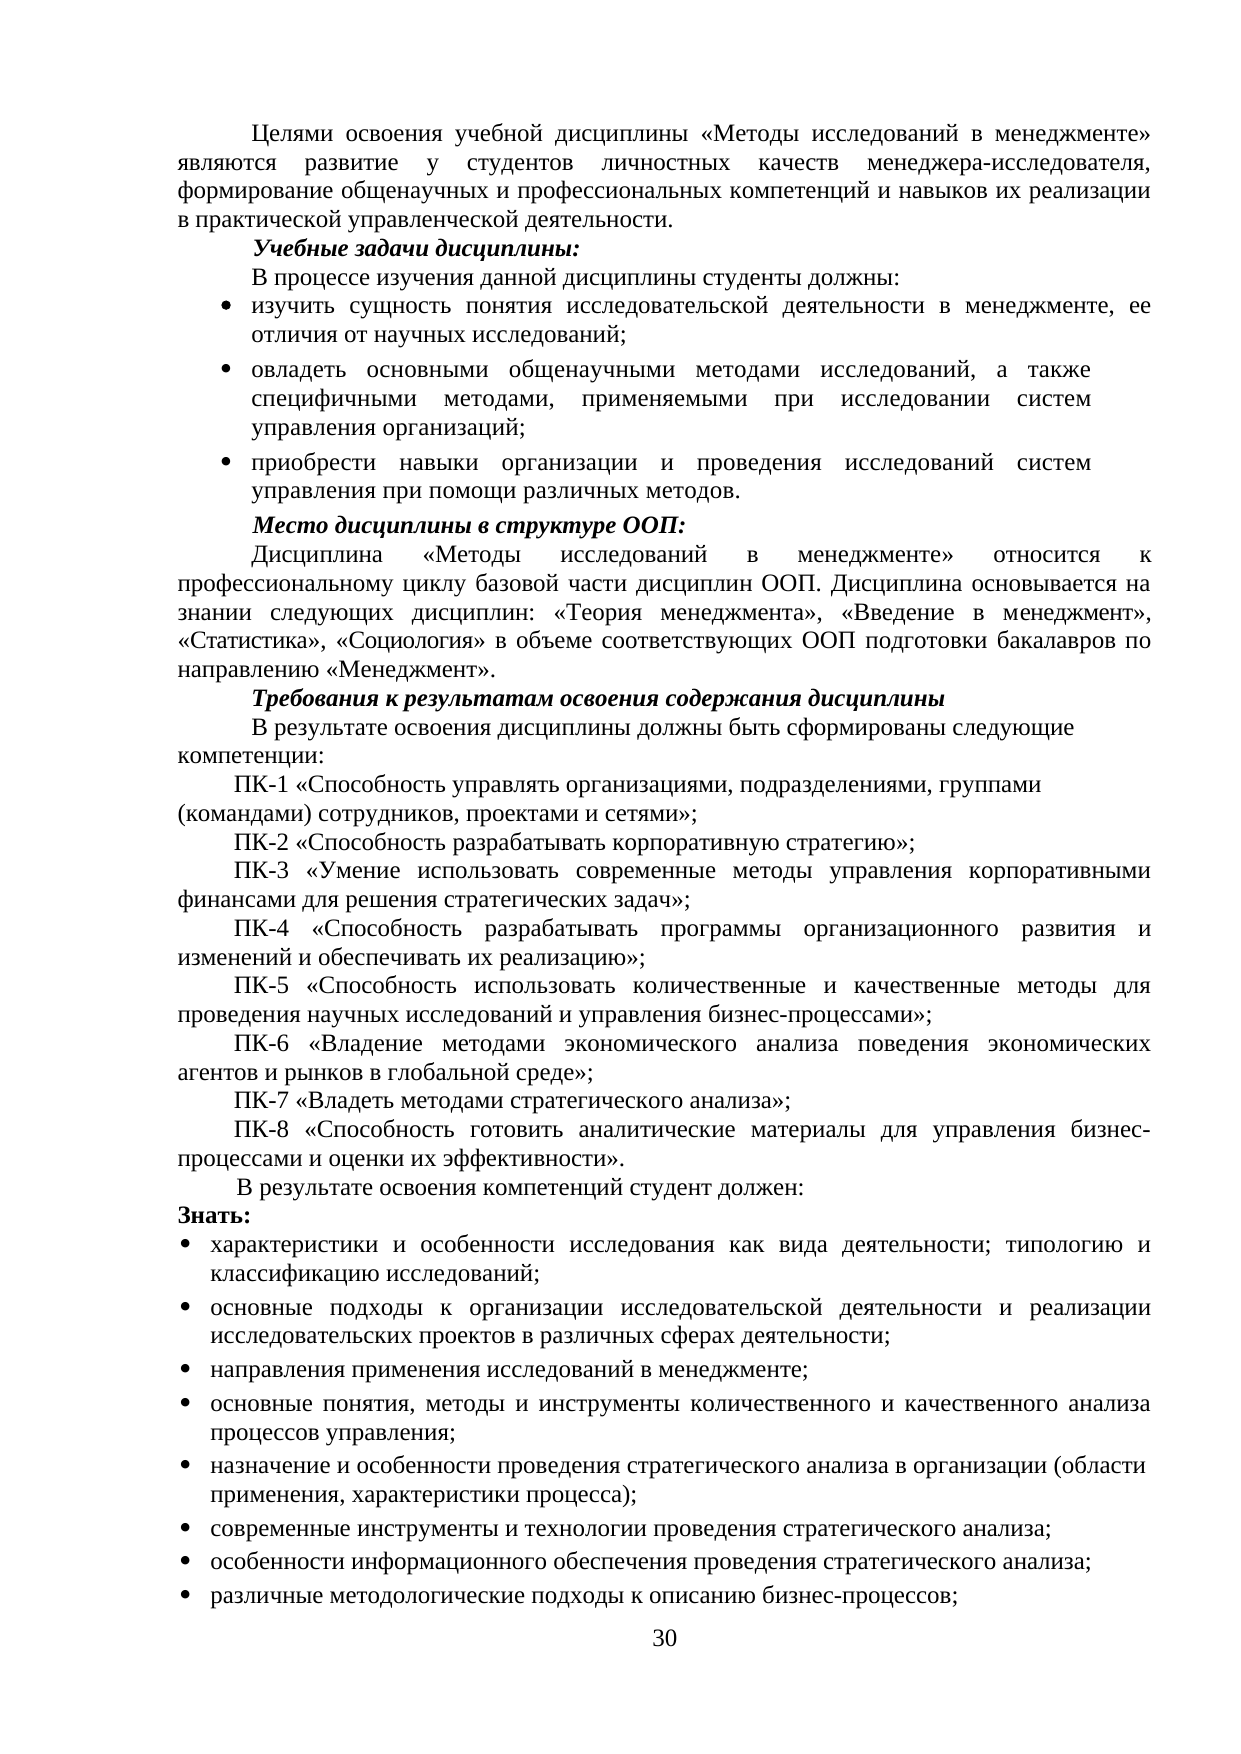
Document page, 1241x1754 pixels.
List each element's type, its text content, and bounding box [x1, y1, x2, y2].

list основные понятия, методы и инструменты количественного и качественного анализа процессов управления; [181, 1388, 1152, 1445]
text ПК-6 «Владение методами экономического анализа поведения экономических агентов и рынков в глобальной среде»; [177, 1028, 1152, 1086]
list направления применения исследований в менеджменте; [181, 1354, 1152, 1383]
text ПК-2 «Способность разрабатывать корпоративную стратегию»; [177, 827, 1152, 856]
text Учебные задачи дисциплины: [252, 233, 1152, 262]
text Дисциплина «Методы исследований в менеджменте» относится к профессиональному циклу базовой части дисциплин ООП. Дисциплина основывается на знании следующих дисциплин: «Теория менеджмента», «Введение в менеджмент», «Статистика», «Социология» в объеме соответствующих ООП подготовки бакалавров по направлению «Менеджмент». [177, 539, 1152, 683]
text ПК-8 «Способность готовить аналитические материалы для управления бизнес-процессами и оценки их эффективности». [177, 1114, 1152, 1172]
text ПК-4 «Способность разрабатывать программы организационного развития и изменений и обеспечивать их реализацию»; [177, 913, 1152, 971]
list приобрести навыки организации и проведения исследований систем управления при помощи различных методов. [222, 447, 1093, 504]
text ПК-7 «Владеть методами стратегического анализа»; [177, 1086, 1152, 1114]
list назначение и особенности проведения стратегического анализа в организации (области применения, характеристики процесса); [181, 1450, 1152, 1508]
list характеристики и особенности исследования как вида деятельности; типологию и классификацию исследований; [181, 1229, 1152, 1287]
text Место дисциплины в структуре ООП: [177, 511, 1152, 539]
text ПК-3 «Умение использовать современные методы управления корпоративными финансами для решения стратегических задач»; [177, 856, 1152, 913]
list особенности информационного обеспечения проведения стратегического анализа; [181, 1546, 1152, 1575]
text Требования к результатам освоения содержания дисциплины [177, 683, 1152, 712]
text ПК-1 «Способность управлять организациями, подразделениями, группами (командами) сотрудников, проектами и сетями»; [177, 769, 1152, 827]
list различные методологические подходы к описанию бизнес-процессов; [181, 1580, 1152, 1609]
text В процессе изучения данной дисциплины студенты должны: [177, 262, 1152, 291]
list изучить сущность понятия исследовательской деятельности в менеджменте, ее отличия от научных исследований; [222, 291, 1152, 348]
list овладеть основными общенаучными методами исследований, а также специфичными методами, применяемыми при исследовании систем управления организаций; [222, 354, 1093, 441]
text Знать: [177, 1201, 1152, 1229]
list основные подходы к организации исследовательской деятельности и реализации исследовательских проектов в различных сферах деятельности; [181, 1292, 1152, 1349]
text В результате освоения дисциплины должны быть сформированы следующие компетенции: [177, 712, 1152, 769]
text В результате освоения компетенций студент должен: [177, 1172, 1152, 1201]
list современные инструменты и технологии проведения стратегического анализа; [181, 1513, 1152, 1541]
text ПК-5 «Способность использовать количественные и качественные методы для проведения научных исследований и управления бизнес-процессами»; [177, 971, 1152, 1028]
text Целями освоения учебной дисциплины «Методы исследований в менеджменте» являются развитие у студентов личностных качеств менеджера-исследователя, формирование общенаучных и профессиональных компетенций и навыков их реализации в практической управленческой деятельности. [177, 118, 1152, 233]
